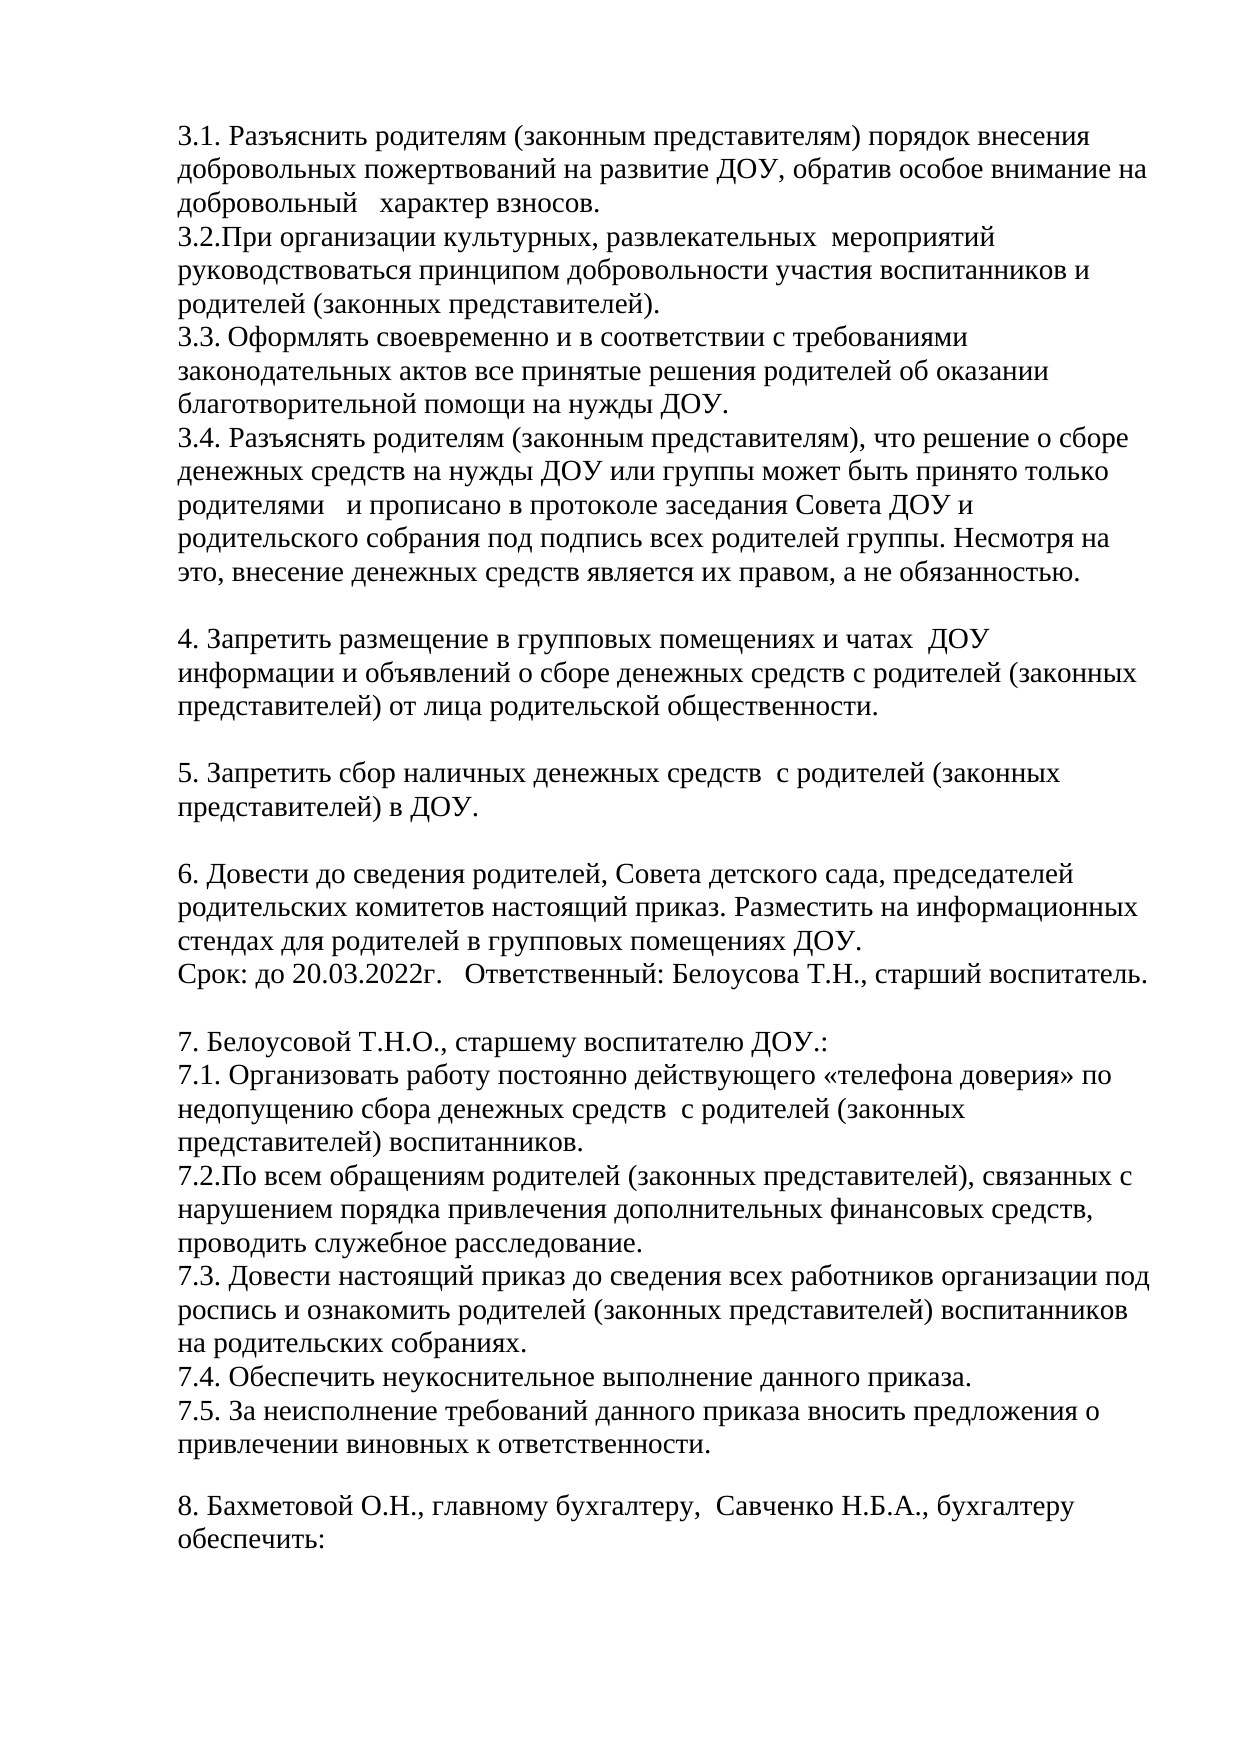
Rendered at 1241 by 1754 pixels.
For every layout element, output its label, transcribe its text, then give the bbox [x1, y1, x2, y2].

text 5. Запретить сбор наличных денежных средств с родителей (законных представителей) в ДОУ. [177, 755, 1152, 822]
text 3.2.При организации культурных, развлекательных мероприятий руководствоваться принципом добровольности участия воспитанников и родителей (законных представителей). [177, 219, 1152, 319]
text 6. Довести до сведения родителей, Совета детского сада, председателей родительских комитетов настоящий приказ. Разместить на информационных стендах для родителей в групповых помещениях ДОУ. [177, 856, 1152, 957]
text 3.4. Разъяснять родителям (законным представителям), что решение о сборе денежных средств на нужды ДОУ или группы может быть принято только родителями и прописано в протоколе заседания Совета ДОУ и родительского собрания под подпись всех родителей группы. Несмотря на это, внесение денежных средств является их правом, а не обязанностью. [177, 420, 1152, 588]
text 4. Запретить размещение в групповых помещениях и чатах ДОУ информации и объявлений о сборе денежных средств с родителей (законных представителей) от лица родительской общественности. [177, 621, 1152, 722]
text 7. Белоусовой Т.Н.О., старшему воспитателю ДОУ.: 7.1. Организовать работу постоянно действующего «телефона доверия» по недопущению сбора денежных средств с родителей (законных представителей) воспитанников. 7.2.По всем обращениям родителей (законных представителей), связанных с нарушением порядка привлечения дополнительных финансовых средств, проводить служебное расследование. 7.3. Довести настоящий приказ до сведения всех работников организации под роспись и ознакомить родителей (законных представителей) воспитанников на родительских собраниях. 7.4. Обеспечить неукоснительное выполнение данного приказа. 7.5. За неисполнение требований данного приказа вносить предложения о привлечении виновных к ответственности. [177, 1024, 1152, 1488]
text 8. Бахметовой О.Н., главному бухгалтеру, Савченко Н.Б.А., бухгалтеру обеспечить: [177, 1488, 1152, 1555]
text 3.1. Разъяснить родителям (законным представителям) порядок внесения добровольных пожертвований на развитие ДОУ, обратив особое внимание на добровольный характер взносов. [177, 118, 1152, 219]
text Срок: до 20.03.2022г. Ответственный: Белоусова Т.Н., старший воспитатель. [177, 957, 1152, 990]
text 3.3. Оформлять своевременно и в соответствии с требованиями законодательных актов все принятые решения родителей об оказании благотворительной помощи на нужды ДОУ. [177, 319, 1152, 420]
